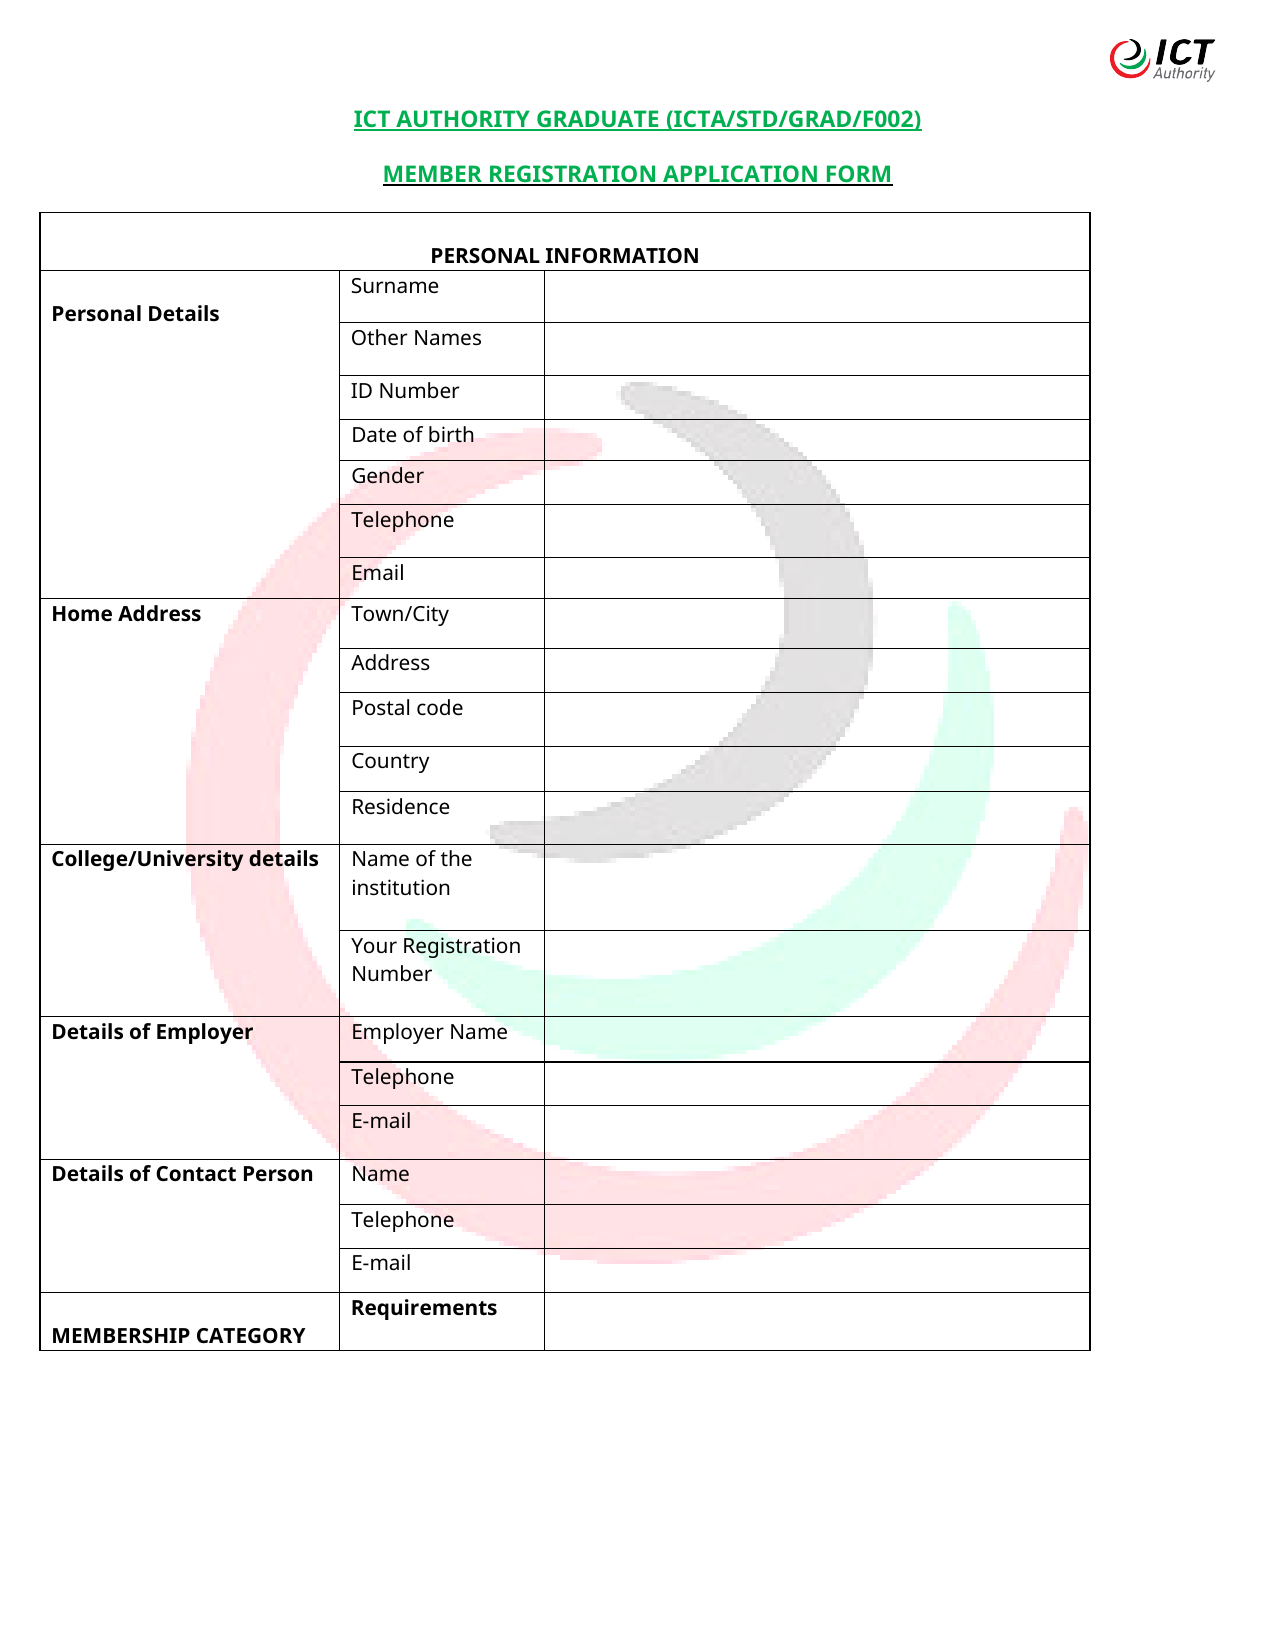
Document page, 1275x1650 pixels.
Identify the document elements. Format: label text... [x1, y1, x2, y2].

table_cell E-mail [340, 1106, 544, 1158]
table_cell [545, 1160, 1089, 1204]
table_cell Telephone [340, 1205, 544, 1247]
table_cell College/University details [41, 845, 339, 930]
table_cell Name [340, 1160, 544, 1204]
table_cell Address [340, 649, 544, 692]
table_cell [41, 930, 339, 1016]
table_cell [545, 420, 1089, 460]
text ICT AUTHORITY GRADUATE (ICTA/STD/GRAD/F002) [112, 103, 1162, 134]
table_cell [545, 558, 1089, 598]
table_cell [545, 693, 1089, 746]
table_cell Other Names [340, 323, 544, 375]
table_cell Email [340, 558, 544, 598]
table_cell Details of Contact Person [41, 1160, 339, 1292]
table_cell Residence [340, 792, 544, 843]
table_cell [545, 599, 1089, 647]
table_cell ID Number [340, 376, 544, 419]
table_cell [545, 505, 1089, 557]
table_cell E-mail [340, 1249, 544, 1292]
table_cell [545, 1293, 1089, 1350]
table_cell Details of Employer [41, 1017, 339, 1158]
picture [1100, 29, 1226, 89]
table_cell Date of birth [340, 420, 544, 460]
table_cell [545, 931, 1089, 1016]
table_cell [545, 1205, 1089, 1247]
table_cell Home Address [41, 599, 339, 843]
table_header PERSONAL INFORMATION [41, 213, 1089, 270]
table_cell [545, 271, 1089, 322]
text MEMBER REGISTRATION APPLICATION FORM [112, 158, 1162, 189]
table_cell [545, 1249, 1089, 1292]
table_cell [545, 1106, 1089, 1158]
table_cell Surname [340, 271, 544, 322]
table_cell [545, 845, 1089, 930]
table_cell Name of the institution [340, 845, 544, 930]
table_cell MEMBERSHIP CATEGORY [41, 1293, 339, 1350]
table_cell Telephone [340, 1063, 544, 1105]
table_cell Town/City [340, 599, 544, 647]
table_cell [545, 747, 1089, 791]
table_cell Telephone [340, 505, 544, 557]
table_cell [545, 792, 1089, 843]
table_cell [545, 461, 1089, 504]
table_cell [545, 376, 1089, 419]
table_cell Personal Details [41, 271, 339, 598]
table_cell Requirements [340, 1293, 544, 1350]
table_cell Country [340, 747, 544, 791]
table_cell Your Registration Number [340, 931, 544, 1016]
table_cell [545, 1063, 1089, 1105]
table_cell Gender [340, 461, 544, 504]
table_cell [545, 323, 1089, 375]
table_cell [545, 1017, 1089, 1061]
table_cell Postal code [340, 693, 544, 746]
table_cell [545, 649, 1089, 692]
table_cell Employer Name [340, 1017, 544, 1061]
